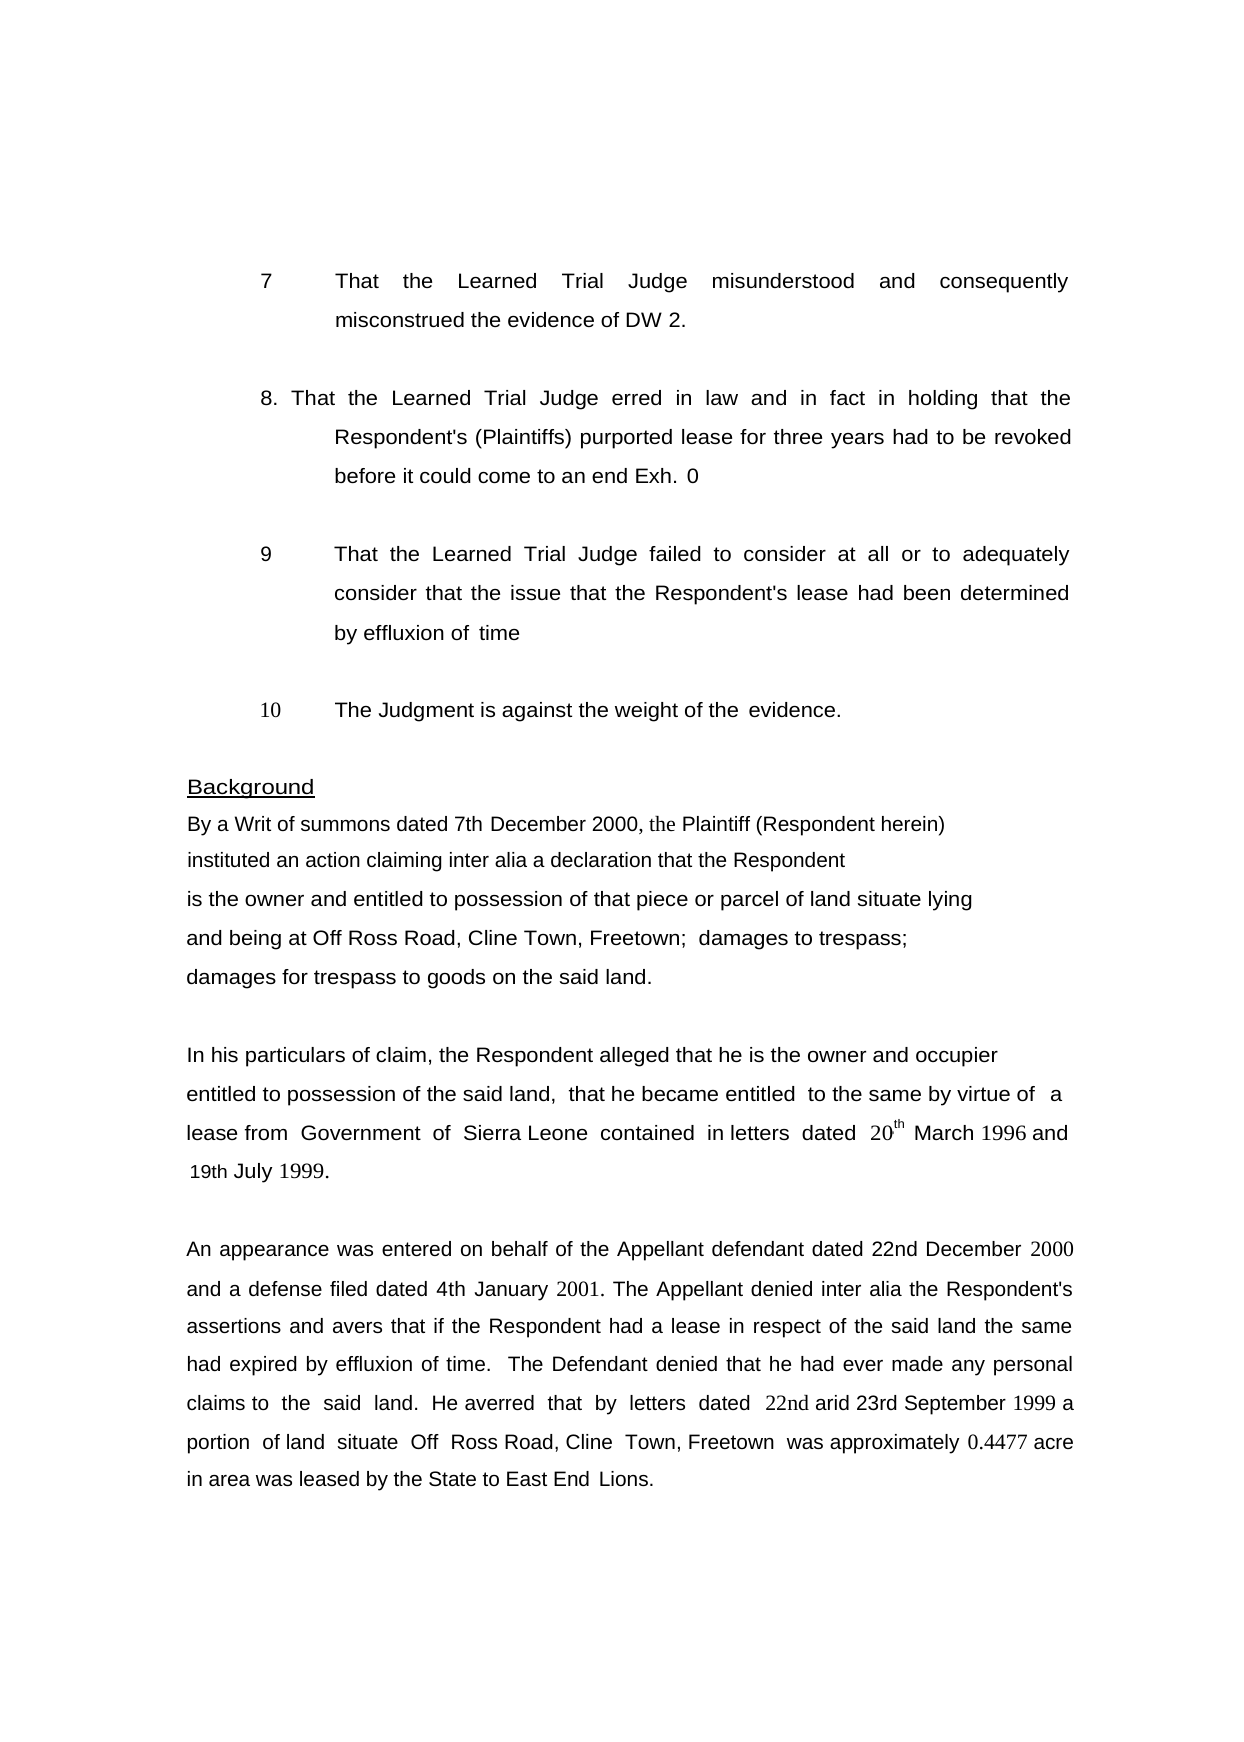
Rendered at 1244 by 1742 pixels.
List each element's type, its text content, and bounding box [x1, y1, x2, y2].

text 7 That the Learned Trial Judge misunderstood and consequently misconstrued the evidence of DW 2. [260, 269, 1069, 332]
text 19th July 1999. [189, 1158, 1085, 1183]
text By a Writ of summons dated 7th December 2000, the Plaintiff (Respondent herein) instituted an action claiming inter alia a declaration that the Respondent [187, 811, 992, 872]
text In his particulars of claim, the Respondent alleged that he is the owner and occupier entitled to possession of the said land, that he became entitled to the same by virtue of a [186, 1043, 1072, 1106]
text lease from Government of Sierra Leone contained in letters dated 20th March 1996 and [186, 1120, 1085, 1145]
list The Judgment is against the weight of the evidence. [259, 697, 1085, 722]
text Background [187, 775, 1085, 799]
list That the Learned Trial Judge failed to consider at all or to adequately consider that the issue that the Respondent's lease had been determined by effluxion of time [260, 541, 1071, 644]
text 8. That the Learned Trial Judge erred in law and in fact in holding that the Respondent's (Plaintiffs) purported lease for three years had to be revoked before it could come to an end Exh. 0 [260, 385, 1073, 488]
text is the owner and entitled to possession of that piece or parcel of land situate lying and being at Off Ross Road, Cline Town, Freetown; damages to trespass; damages for trespass to goods on the said land. [186, 887, 992, 989]
text An appearance was entered on behalf of the Appellant defendant dated 22nd December 2000 and a defense filed dated 4th January 2001. The Appellant denied inter alia the Respondent's assertions and avers that if the Respondent had a lease in respect of the said land the same had expired by effluxion of time. The Defendant denied that he had ever made any personal claims to the said land. He averred that by letters dated 22nd arid 23rd September 1999 a portion of land situate Off Ross Road, Cline Town, Freetown was approximately 0.4477 acre in area was leased by the State to East End Lions. [186, 1236, 1074, 1491]
